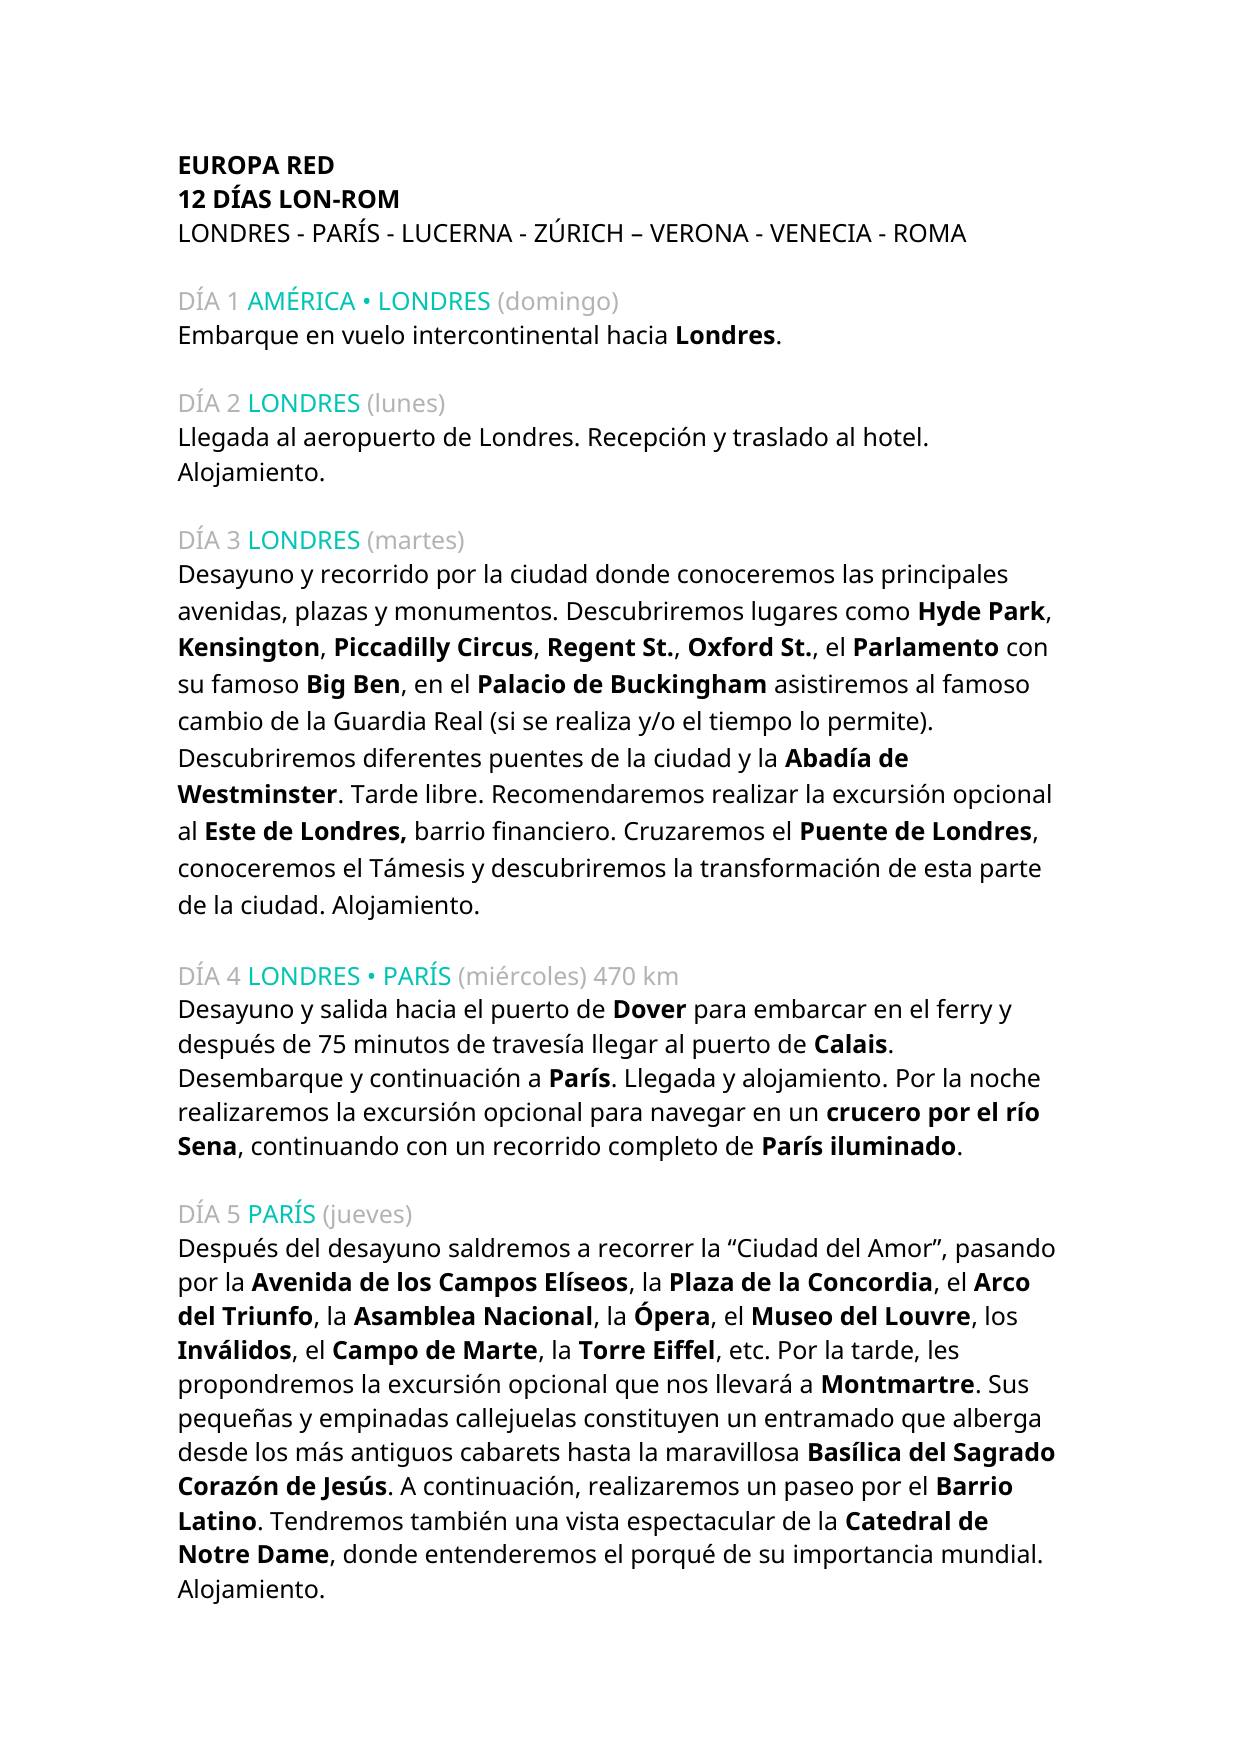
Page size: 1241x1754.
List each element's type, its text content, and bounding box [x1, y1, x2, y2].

text DÍA 5 PARÍS (jueves) [177, 1197, 1063, 1231]
text DÍA 3 LONDRES (martes) [177, 522, 1063, 556]
text Embarque en vuelo intercontinental hacia Londres. [177, 318, 1063, 352]
text Llegada al aeropuerto de Londres. Recepción y traslado al hotel. Alojamiento. [177, 420, 1063, 488]
text Después del desayuno saldremos a recorrer la “Ciudad del Amor”, pasando por la Avenida de los Campos Elíseos, la Plaza de la Concordia, el Arco del Triunfo, la Asamblea Nacional, la Ópera, el Museo del Louvre, los Inválidos, el Campo de Marte, la Torre Eiffel, etc. Por la tarde, les propondremos la excursión opcional que nos llevará a Montmartre. Sus pequeñas y empinadas callejuelas constituyen un entramado que alberga desde los más antiguos cabarets hasta la maravillosa Basílica del Sagrado Corazón de Jesús. A continuación, realizaremos un paseo por el Barrio Latino. Tendremos también una vista espectacular de la Catedral de Notre Dame, donde entenderemos el porqué de su importancia mundial. Alojamiento. [177, 1231, 1063, 1605]
text DÍA 1 AMÉRICA • LONDRES (domingo) [177, 284, 1063, 318]
text LONDRES - PARÍS - LUCERNA - ZÚRICH – VERONA - VENECIA - ROMA [177, 216, 1063, 250]
text EUROPA RED [177, 148, 1063, 182]
text Desayuno y salida hacia el puerto de Dover para embarcar en el ferry y después de 75 minutos de travesía llegar al puerto de Calais. Desembarque y continuación a París. Llegada y alojamiento. Por la noche realizaremos la excursión opcional para navegar en un crucero por el río Sena, continuando con un recorrido completo de París iluminado. [177, 992, 1063, 1162]
text 12 DÍAS LON-ROM [177, 182, 1063, 216]
text DÍA 2 LONDRES (lunes) [177, 386, 1063, 420]
text DÍA 4 LONDRES • PARÍS (miércoles) 470 km [177, 958, 1063, 992]
text Desayuno y recorrido por la ciudad donde conoceremos las principales avenidas, plazas y monumentos. Descubriremos lugares como Hyde Park, Kensington, Piccadilly Circus, Regent St., Oxford St., el Parlamento con su famoso Big Ben, en el Palacio de Buckingham asistiremos al famoso cambio de la Guardia Real (si se realiza y/o el tiempo lo permite). Descubriremos diferentes puentes de la ciudad y la Abadía de Westminster. Tarde libre. Recomendaremos realizar la excursión opcional al Este de Londres, barrio financiero. Cruzaremos el Puente de Londres, conoceremos el Támesis y descubriremos la transformación de esta parte de la ciudad. Alojamiento. [177, 556, 1063, 921]
